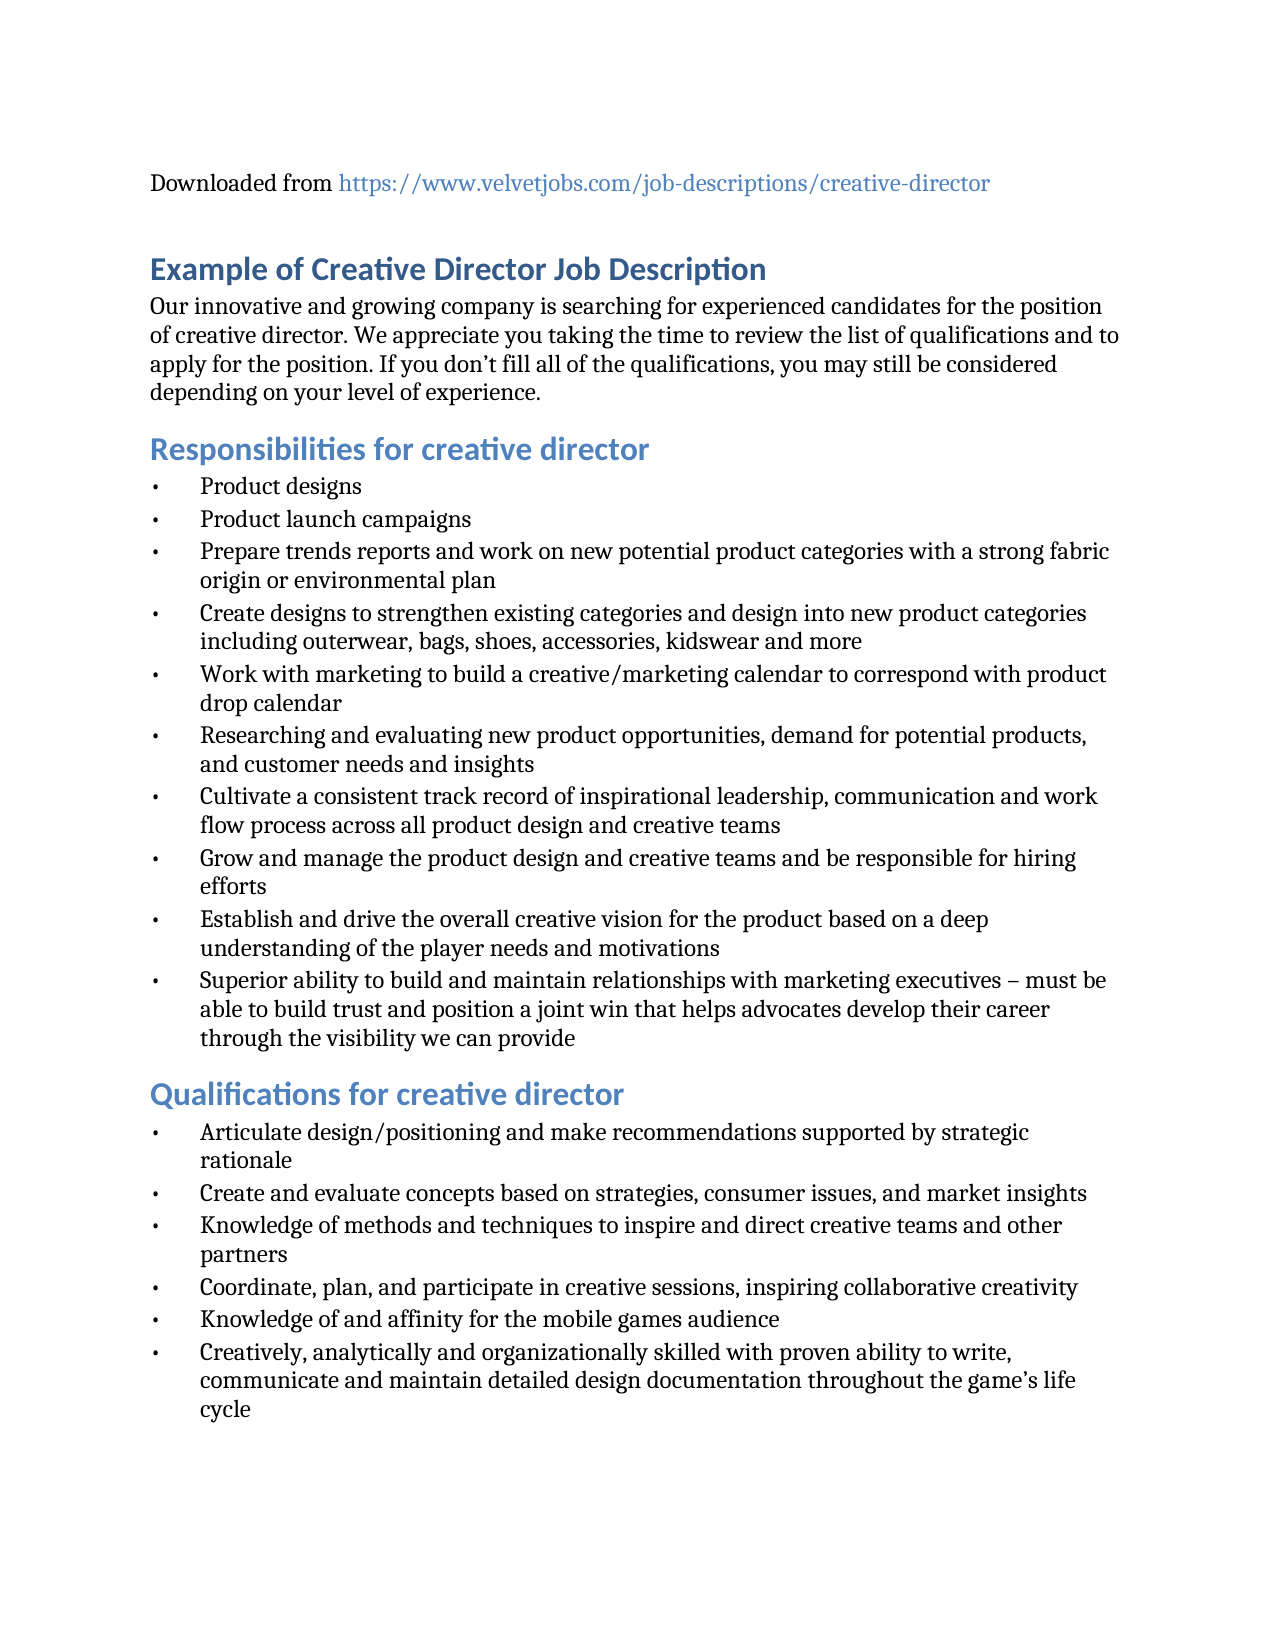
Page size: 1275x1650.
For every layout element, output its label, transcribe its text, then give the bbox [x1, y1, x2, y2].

list Create designs to strengthen existing categories and design into new product categories including outerwear, bags, shoes, accessories, kidswear and more [150, 598, 1125, 656]
subtitle Responsibilities for creative director [150, 428, 1125, 468]
list Coordinate, plan, and participate in creative sessions, inspiring collaborative creativity [150, 1273, 1125, 1301]
list Knowledge of and affinity for the mobile games audience [150, 1305, 1125, 1334]
subtitle Qualifications for creative director [150, 1073, 1125, 1114]
list Researching and evaluating new product opportunities, demand for potential products, and customer needs and insights [150, 721, 1125, 778]
list Product launch campaigns [150, 505, 1125, 533]
list Grow and manage the product design and creative teams and be responsible for hiring efforts [150, 843, 1125, 901]
list Establish and drive the overall creative vision for the product based on a deep understanding of the player needs and motivations [150, 905, 1125, 962]
list Prepare trends reports and work on new potential product categories with a strong fabric origin or environmental plan [150, 537, 1125, 595]
list Work with marketing to build a creative/marketing calendar to correspond with product drop calendar [150, 660, 1125, 717]
list Knowledge of methods and techniques to inspire and direct creative teams and other partners [150, 1211, 1125, 1269]
text Downloaded from https://www.velvetjobs.com/job-descriptions/creative-director [150, 169, 1125, 197]
text Our innovative and growing company is searching for experienced candidates for the position of creative director. We appreciate you taking the time to review the list of qualifications and to apply for the position. If you don’t fill all of the qualifications, you may still be considered depending on your level of experience. [150, 292, 1125, 407]
list Superior ability to build and maintain relationships with marketing executives – must be able to build trust and position a joint win that helps advocates develop their career through the visibility we can provide [150, 966, 1125, 1052]
list Creatively, analytically and organizationally skilled with proven ability to write, communicate and maintain detailed design documentation throughout the game’s life cycle [150, 1338, 1125, 1424]
list Product designs [150, 472, 1125, 501]
list Cultivate a consistent track record of inspirational leadership, communication and work flow process across all product design and creative teams [150, 782, 1125, 840]
list Create and evaluate concepts based on strategies, consumer issues, and market insights [150, 1179, 1125, 1208]
list Articulate design/positioning and make recommendations supported by strategic rationale [150, 1118, 1125, 1175]
subtitle Example of Creative Director Job Description [150, 247, 1125, 288]
